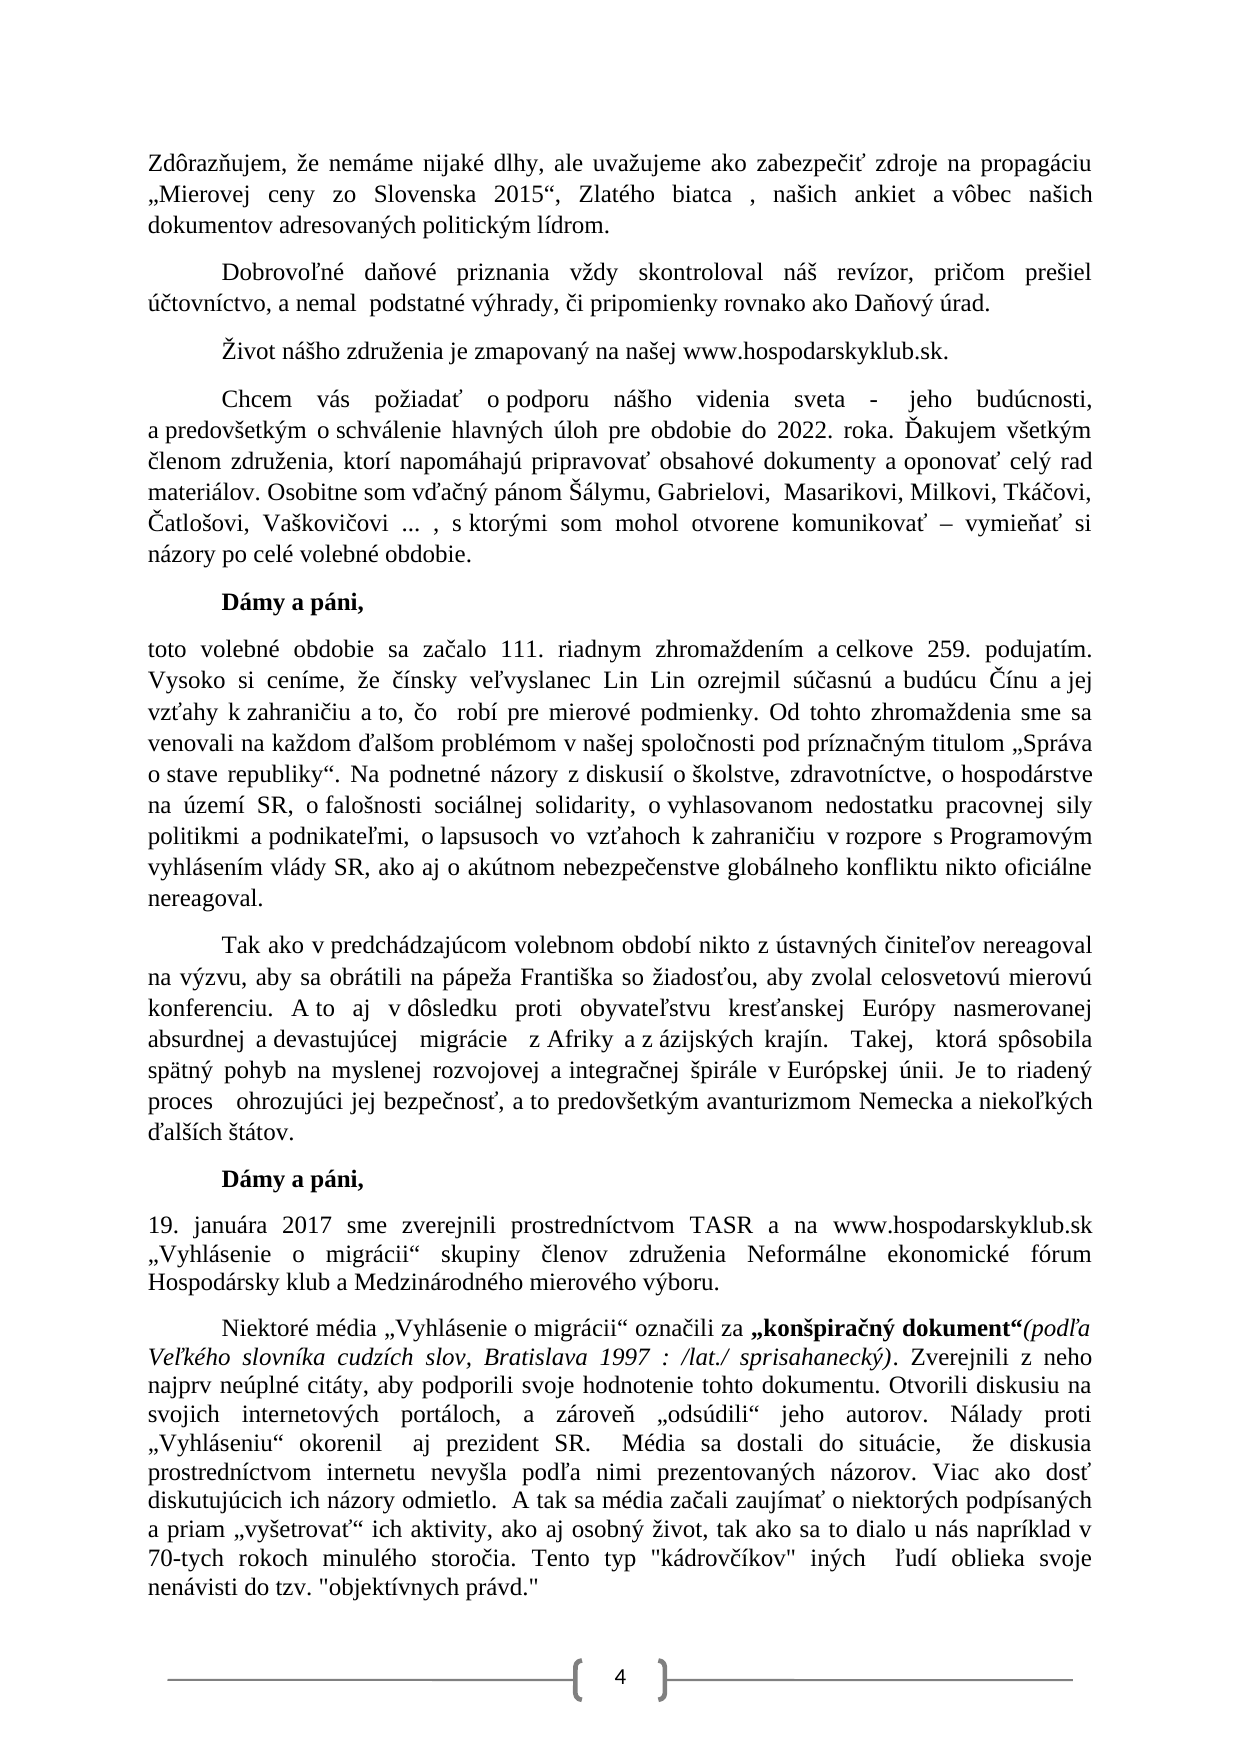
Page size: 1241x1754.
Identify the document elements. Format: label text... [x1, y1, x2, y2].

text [148, 148, 1093, 238]
text Dobrovoľné daňové priznania vždy skontroloval náš revízor, pričom prešiel účtovníctvo, a nemal podstatné výhrady, či pripomienky rovnako ako Daňový úrad. [148, 257, 1093, 317]
text Niektoré média „Vyhlásenie o migrácii“ označili za „konšpiračný dokument“(podľa Veľkého slovníka cudzích slov, Bratislava 1997 : /lat./ sprisahanecký). Zverejnili z neho najprv neúplné citáty, aby podporili svoje hodnotenie tohto dokumentu. Otvorili diskusiu na svojich internetových portáloch, a zároveň „odsúdili“ jeho autorov. Nálady proti „Vyhláseniu“ okorenil aj prezident SR. Média sa dostali do situácie, že diskusia prostredníctvom internetu nevyšla podľa nimi prezentovaných názorov. Viac ako dosť diskutujúcich ich názory odmietlo. A tak sa média začali zaujímať o niektorých podpísaných a priam „vyšetrovať“ ich aktivity, ako aj osobný život, tak ako sa to dialo u nás napríklad v 70-tych rokoch minulého storočia. Tento typ "kádrovčíkov" iných ľudí oblieka svoje nenávisti do tzv. "objektívnych právd." [148, 1313, 1093, 1600]
text Tak ako v predchádzajúcom volebnom období nikto z ústavných činiteľov nereagoval na výzvu, aby sa obrátili na pápeža Františka so žiadosťou, aby zvolal celosvetovú mierovú konferenciu. A to aj v dôsledku proti obyvateľstvu kresťanskej Európy nasmerovanej absurdnej a devastujúcej migrácie z Afriky a z ázijských krajín. Takej, ktorá spôsobila spätný pohyb na myslenej rozvojovej a integračnej špirále v Európskej únii. Je to riadený proces ohrozujúci jej bezpečnosť, a to predovšetkým avanturizmom Nemecka a niekoľkých ďalších štátov. [148, 931, 1093, 1146]
text toto volebné obdobie sa začalo 111. riadnym zhromaždením a celkove 259. podujatím. Vysoko si ceníme, že čínsky veľvyslanec Lin Lin ozrejmil súčasnú a budúcu Čínu a jej vzťahy k zahraničiu a to, čo robí pre mierové podmienky. Od tohto zhromaždenia sme sa venovali na každom ďalšom problémom v našej spoločnosti pod príznačným titulom „Správa o stave republiky“. Na podnetné názory z diskusií o školstve, zdravotníctve, o hospodárstve na území SR, o falošnosti sociálnej solidarity, o vyhlasovanom nedostatku pracovnej sily politikmi a podnikateľmi, o lapsusoch vo vzťahoch k zahraničiu v rozpore s Programovým vyhlásením vlády SR, ako aj o akútnom nebezpečenstve globálneho konfliktu nikto oficiálne nereagoval. [148, 634, 1093, 912]
text Život nášho združenia je zmapovaný na našej www.hospodarskyklub.sk. [148, 336, 1093, 365]
text Dámy a páni, [148, 587, 1093, 616]
text Chcem vás požiadať o podporu nášho videnia sveta - jeho budúcnosti, a predovšetkým o schválenie hlavných úloh pre obdobie do 2022. roka. Ďakujem všetkým členom združenia, ktorí napomáhajú pripravovať obsahové dokumenty a oponovať celý rad materiálov. Osobitne som vďačný pánom Šálymu, Gabrielovi, Masarikovi, Milkovi, Tkáčovi, Čatlošovi, Vaškovičovi ... , s ktorými som mohol otvorene komunikovať – vymieňať si názory po celé volebné obdobie. [148, 384, 1093, 568]
text 19. januára 2017 sme zverejnili prostredníctvom TASR a na www.hospodarskyklub.sk „Vyhlásenie o migrácii“ skupiny členov združenia Neformálne ekonomické fórum Hospodársky klub a Medzinárodného mierového výboru. [148, 1210, 1093, 1296]
text Dámy a páni, [148, 1164, 1093, 1193]
